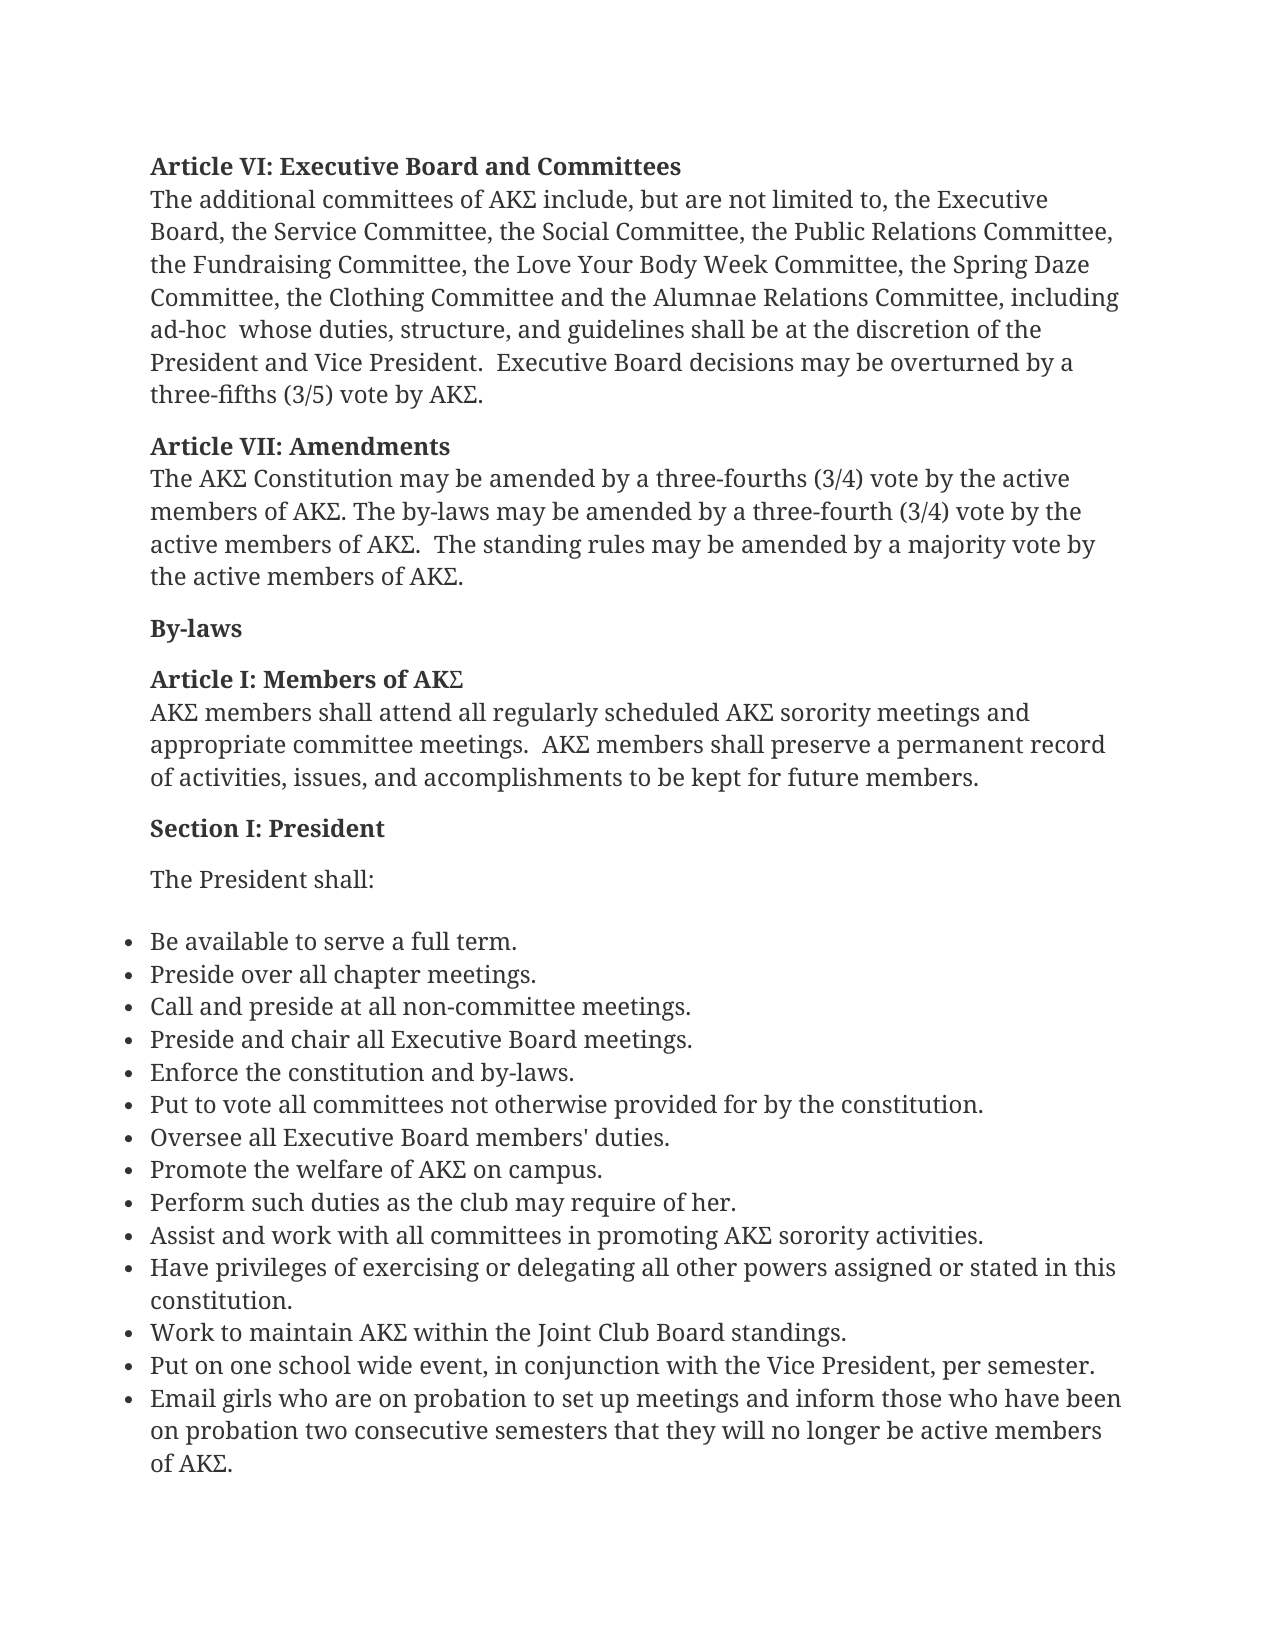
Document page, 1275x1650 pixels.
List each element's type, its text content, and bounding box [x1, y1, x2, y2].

list Preside over all chapter meetings. [125, 958, 1125, 990]
list Call and preside at all non-committee meetings. [125, 990, 1125, 1023]
text Article VI: Executive Board and Committees The additional committees of AKΣ include, but are not limited to, the Executive Board, the Service Committee, the Social Committee, the Public Relations Committee, the Fundraising Committee, the Love Your Body Week Committee, the Spring Daze Committee, the Clothing Committee and the Alumnae Relations Committee, including ad-hoc whose duties, structure, and guidelines shall be at the discretion of the President and Vice President. Executive Board decisions may be overturned by a three-fifths (3/5) vote by AKΣ. [150, 150, 1125, 411]
list Preside and chair all Executive Board meetings. [125, 1023, 1125, 1055]
text Article VII: Amendments The AKΣ Constitution may be amended by a three-fourths (3/4) vote by the active members of AKΣ. The by-laws may be amended by a three-fourth (3/4) vote by the active members of AKΣ. The standing rules may be amended by a majority vote by the active members of AKΣ. [150, 429, 1125, 593]
list Be available to serve a full term. [125, 925, 1125, 958]
list Oversee all Executive Board members' duties. [125, 1121, 1125, 1153]
list Enforce the constitution and by-laws. [125, 1055, 1125, 1088]
list Email girls who are on probation to set up meetings and inform those who have been on probation two consecutive semesters that they will no longer be active members of AKΣ. [125, 1381, 1125, 1479]
list Work to maintain AKΣ within the Joint Club Board standings. [125, 1316, 1125, 1349]
list Promote the welfare of AKΣ on campus. [125, 1153, 1125, 1186]
list Have privileges of exercising or delegating all other powers assigned or stated in this constitution. [125, 1251, 1125, 1316]
text By-laws [150, 611, 1125, 644]
text Article I: Members of AKΣ AKΣ members shall attend all regularly scheduled AKΣ sorority meetings and appropriate committee meetings. AKΣ members shall preserve a permanent record of activities, issues, and accomplishments to be kept for future members. [150, 663, 1125, 793]
list Assist and work with all committees in promoting AKΣ sorority activities. [125, 1218, 1125, 1251]
list Put on one school wide event, in conjunction with the Vice President, per semester. [125, 1349, 1125, 1381]
text The President shall: [150, 863, 1125, 896]
text Section I: President [150, 812, 1125, 844]
list Put to vote all committees not otherwise provided for by the constitution. [125, 1088, 1125, 1121]
list Perform such duties as the club may require of her. [125, 1186, 1125, 1218]
